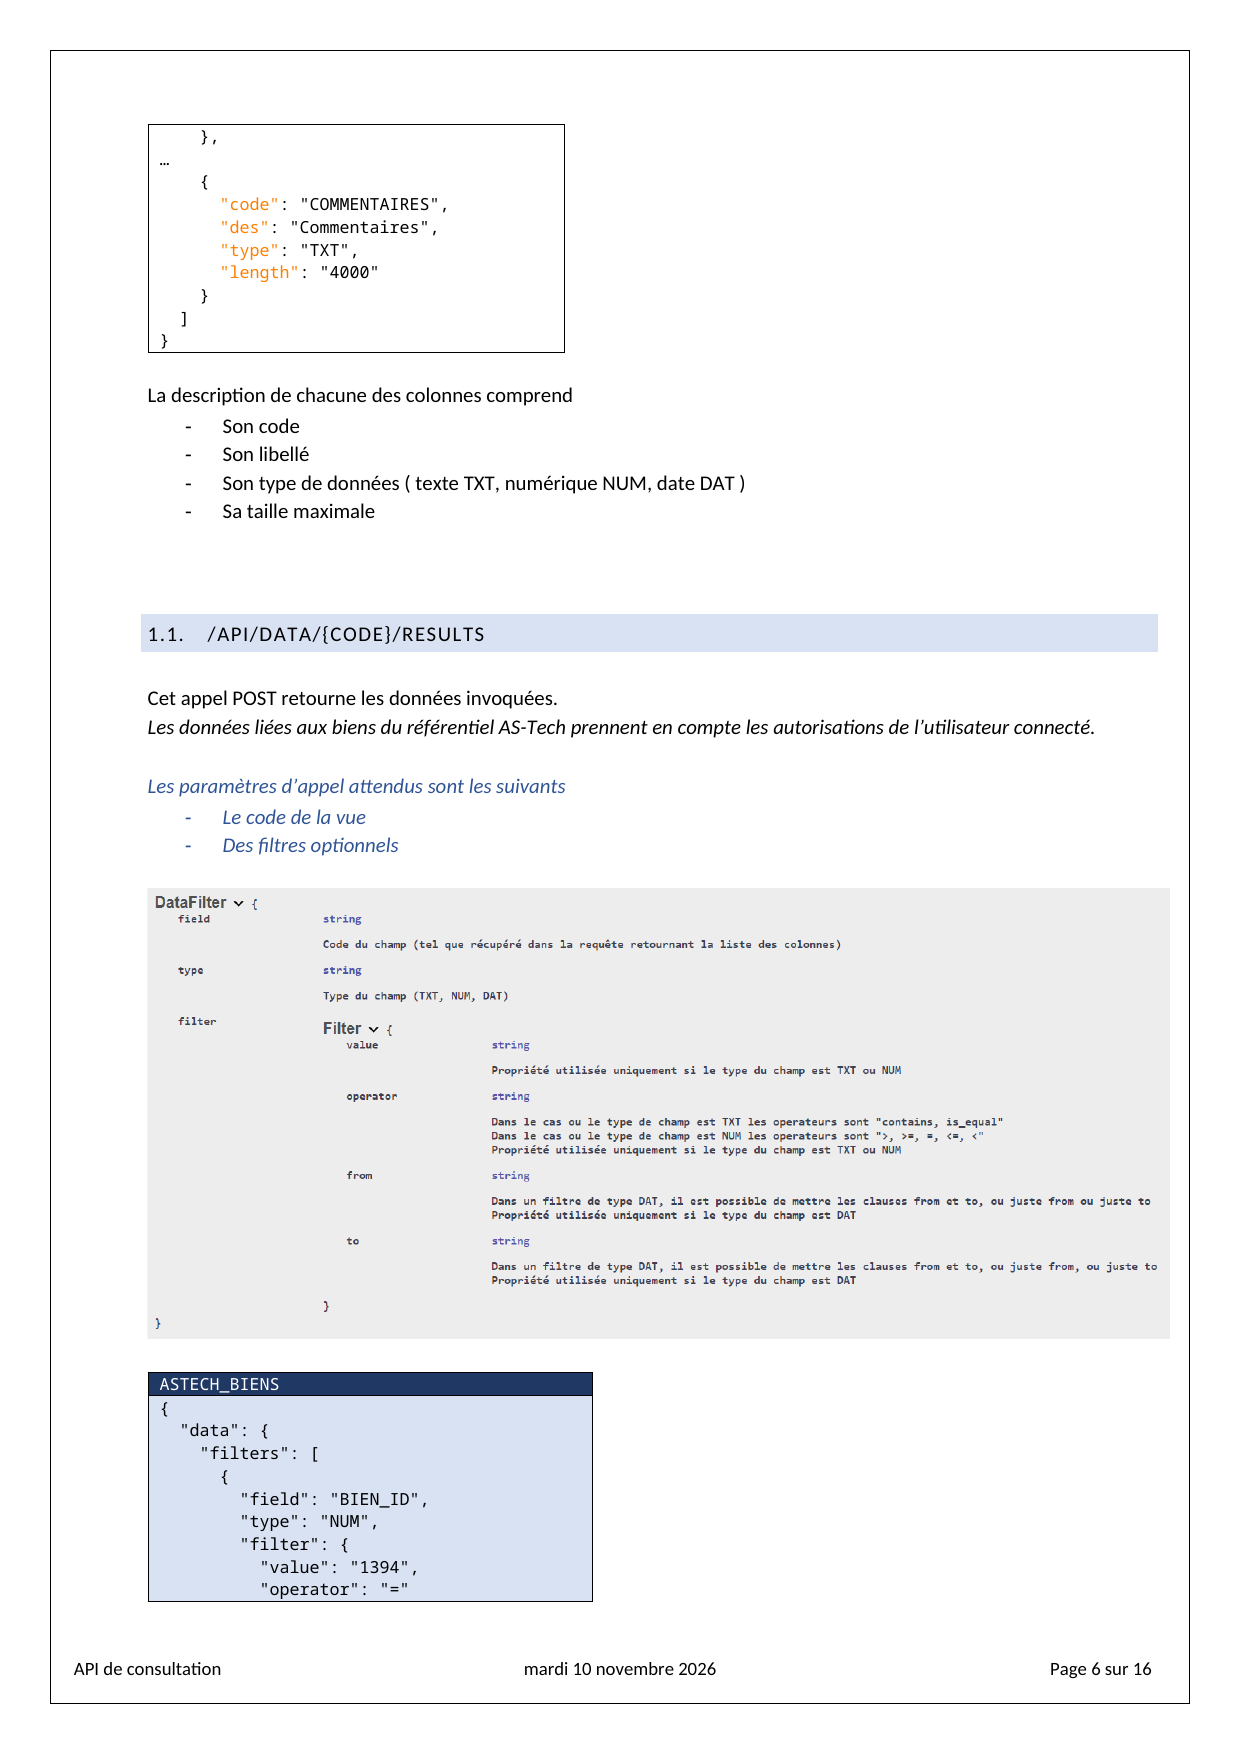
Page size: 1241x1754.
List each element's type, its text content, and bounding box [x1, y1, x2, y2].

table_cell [149, 1396, 592, 1601]
list Le code de la vue [185, 802, 1152, 830]
list Sa taille maximale [185, 496, 1152, 525]
text La description de chacune des colonnes comprend [147, 382, 1152, 407]
list Son code [185, 411, 1152, 439]
list Son type de données ( texte TXT, numérique NUM, date DAT ) [185, 468, 1152, 496]
text Les paramètres d’appel attendus sont les suivants [147, 773, 1152, 798]
text Les données liées aux biens du référentiel AS-Tech prennent en compte les autorisations de l’utilisateur connecté. [147, 714, 1152, 740]
list Des filtres optionnels [185, 830, 1152, 859]
picture [147, 888, 1170, 1339]
text Cet appel POST retourne les données invoquées. [147, 685, 1152, 711]
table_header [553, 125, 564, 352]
subtitle /api/data/{code}/results [148, 621, 1152, 646]
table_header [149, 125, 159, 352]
list Son libellé [185, 439, 1152, 468]
table_header ASTECH_BIENS [149, 1373, 592, 1395]
